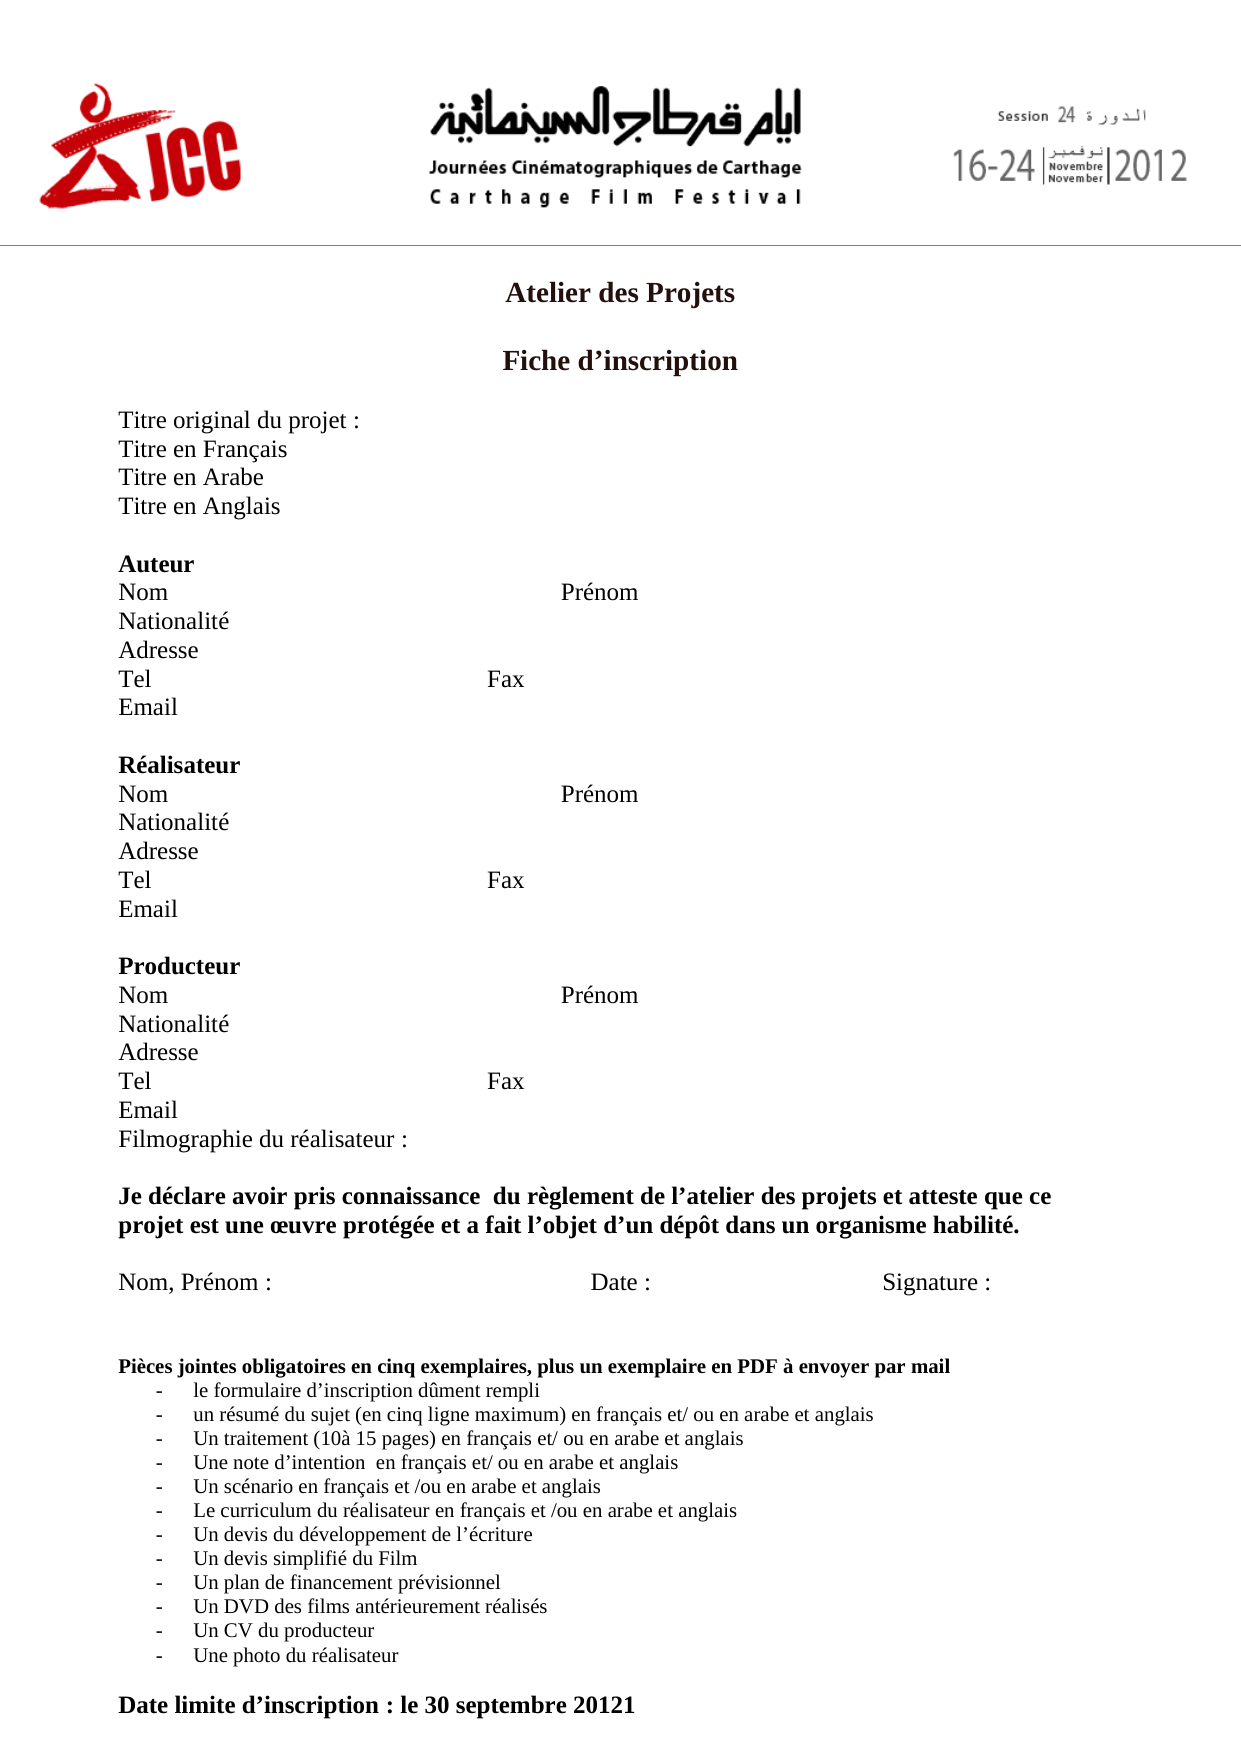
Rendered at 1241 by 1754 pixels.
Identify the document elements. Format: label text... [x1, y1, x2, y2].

text Email [118, 1095, 1122, 1124]
list Un scénario en français et /ou en arabe et anglais [156, 1474, 1122, 1498]
text Titre en Arabe [118, 462, 1122, 491]
list Un devis simplifié du Film [156, 1546, 1122, 1570]
list Une photo du réalisateur [156, 1642, 1122, 1667]
text Adresse [118, 836, 1122, 865]
text Atelier des Projets [118, 276, 1122, 309]
list Un devis du développement de l’écriture [156, 1522, 1122, 1546]
list Un CV du producteur [156, 1618, 1122, 1642]
text Filmographie du réalisateur : [118, 1124, 1122, 1152]
text Fiche d’inscription [118, 343, 1122, 376]
text Nom, Prénom : Date : Signature : [118, 1267, 1122, 1296]
text Auteur [118, 549, 1122, 577]
picture [29, 73, 1205, 217]
text Nom Prénom [118, 980, 1122, 1009]
list Un traitement (10à 15 pages) en français et/ ou en arabe et anglais [156, 1426, 1122, 1450]
text Nom Prénom [118, 577, 1122, 606]
text Email [118, 692, 1122, 721]
list le formulaire d’inscription dûment rempli [156, 1378, 1122, 1402]
text Tel Fax [118, 1066, 1122, 1095]
list Un DVD des films antérieurement réalisés [156, 1594, 1122, 1618]
text Producteur [118, 951, 1122, 980]
text Titre en Français [118, 434, 1122, 462]
text Titre en Anglais [118, 491, 1122, 520]
list Le curriculum du réalisateur en français et /ou en arabe et anglais [156, 1498, 1122, 1522]
text Adresse [118, 1037, 1122, 1066]
text Nationalité [118, 606, 1122, 635]
text Pièces jointes obligatoires en cinq exemplaires, plus un exemplaire en PDF à envoyer par mail [118, 1354, 1122, 1378]
text Réalisateur [118, 750, 1122, 779]
text Nom Prénom [118, 779, 1122, 807]
text Tel Fax [118, 664, 1122, 692]
list Une note d’intention en français et/ ou en arabe et anglais [156, 1450, 1122, 1474]
text Email [118, 894, 1122, 922]
text Adresse [118, 635, 1122, 664]
text Nationalité [118, 807, 1122, 836]
text Tel Fax [118, 865, 1122, 894]
text Titre original du projet : [118, 405, 1122, 434]
list Un plan de financement prévisionnel [156, 1570, 1122, 1594]
list un résumé du sujet (en cinq ligne maximum) en français et/ ou en arabe et anglais [156, 1402, 1122, 1426]
text Je déclare avoir pris connaissance du règlement de l’atelier des projets et atteste que ce projet est une œuvre protégée et a fait l’objet d’un dépôt dans un organisme habilité. [118, 1181, 1122, 1239]
text Nationalité [118, 1009, 1122, 1037]
text Date limite d’inscription : le 30 septembre 20121 [118, 1691, 1122, 1719]
